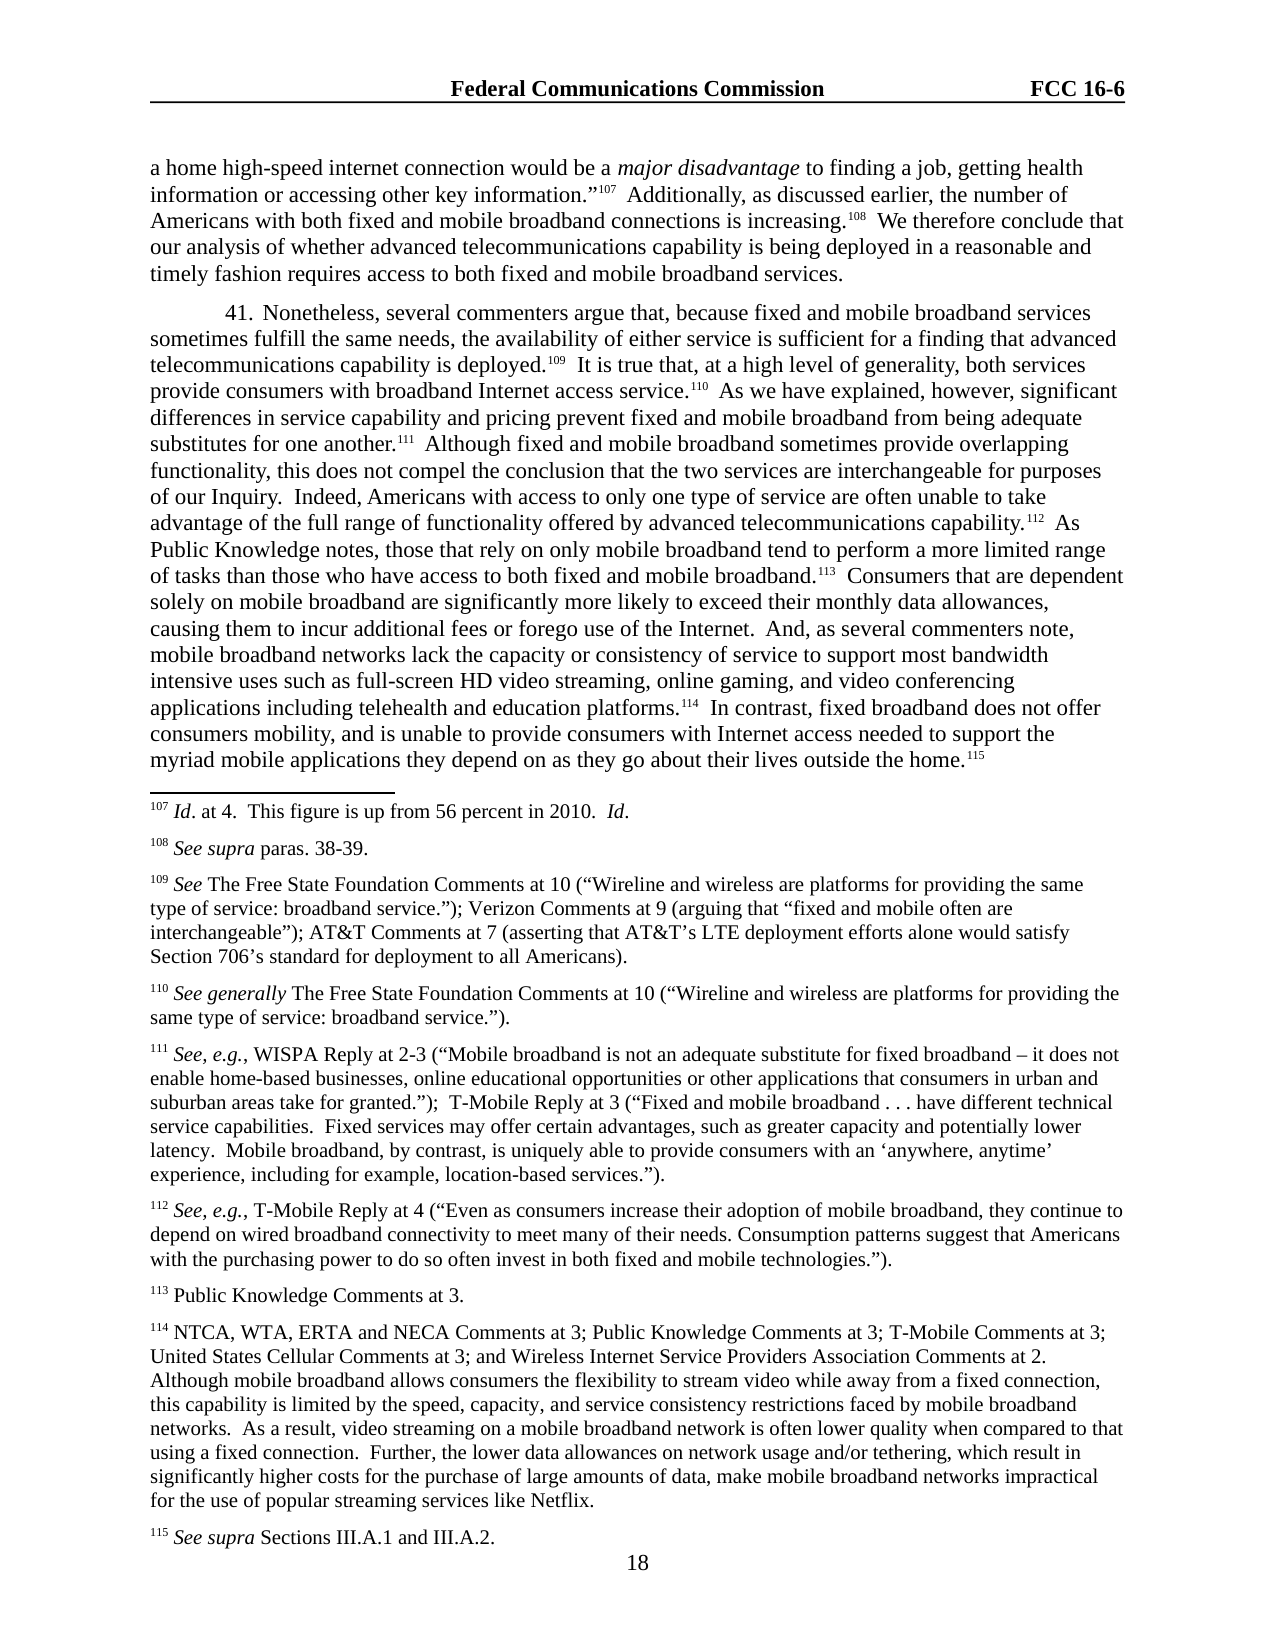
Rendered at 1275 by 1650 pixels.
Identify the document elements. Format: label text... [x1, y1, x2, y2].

text The aforementioned differences dispel the notion that fixed and mobile broadband, as they exist today, provide consumers with the same service. On the contrary, they are distinct services with complementary strengths and weaknesses, distinguishable in capability, pricing, and in the utility they provide consumers. Perhaps most tellingly, as the record demonstrates, American consumers simply do not treat the two services as functional substitutes. On the contrary, Americans, including those who do not have broadband, increasingly view an at-home, high-speed broadband connection as a critical communications tool. Indeed, as Pew recently found, two-thirds of Americans believe that “not having a home high-speed internet connection would be a major disadvantage to finding a job, getting health information or accessing other key information.” Additionally, as discussed earlier, the number of Americans with both fixed and mobile broadband connections is increasing. We therefore conclude that our analysis of whether advanced telecommunications capability is being deployed in a reasonable and timely fashion requires access to both fixed and mobile broadband services. [150, 154, 1125, 286]
text Nonetheless, several commenters argue that, because fixed and mobile broadband services sometimes fulfill the same needs, the availability of either service is sufficient for a finding that advanced telecommunications capability is deployed. It is true that, at a high level of generality, both services provide consumers with broadband Internet access service. As we have explained, however, significant differences in service capability and pricing prevent fixed and mobile broadband from being adequate substitutes for one another. Although fixed and mobile broadband sometimes provide overlapping functionality, this does not compel the conclusion that the two services are interchangeable for purposes of our Inquiry. Indeed, Americans with access to only one type of service are often unable to take advantage of the full range of functionality offered by advanced telecommunications capability. As Public Knowledge notes, those that rely on only mobile broadband tend to perform a more limited range of tasks than those who have access to both fixed and mobile broadband. Consumers that are dependent solely on mobile broadband are significantly more likely to exceed their monthly data allowances, causing them to incur additional fees or forego use of the Internet. And, as several commenters note, mobile broadband networks lack the capacity or consistency of service to support most bandwidth intensive uses such as full-screen HD video streaming, online gaming, and video conferencing applications including telehealth and education platforms. In contrast, fixed broadband does not offer consumers mobility, and is unable to provide consumers with Internet access needed to support the myriad mobile applications they depend on as they go about their lives outside the home. [150, 298, 1125, 773]
